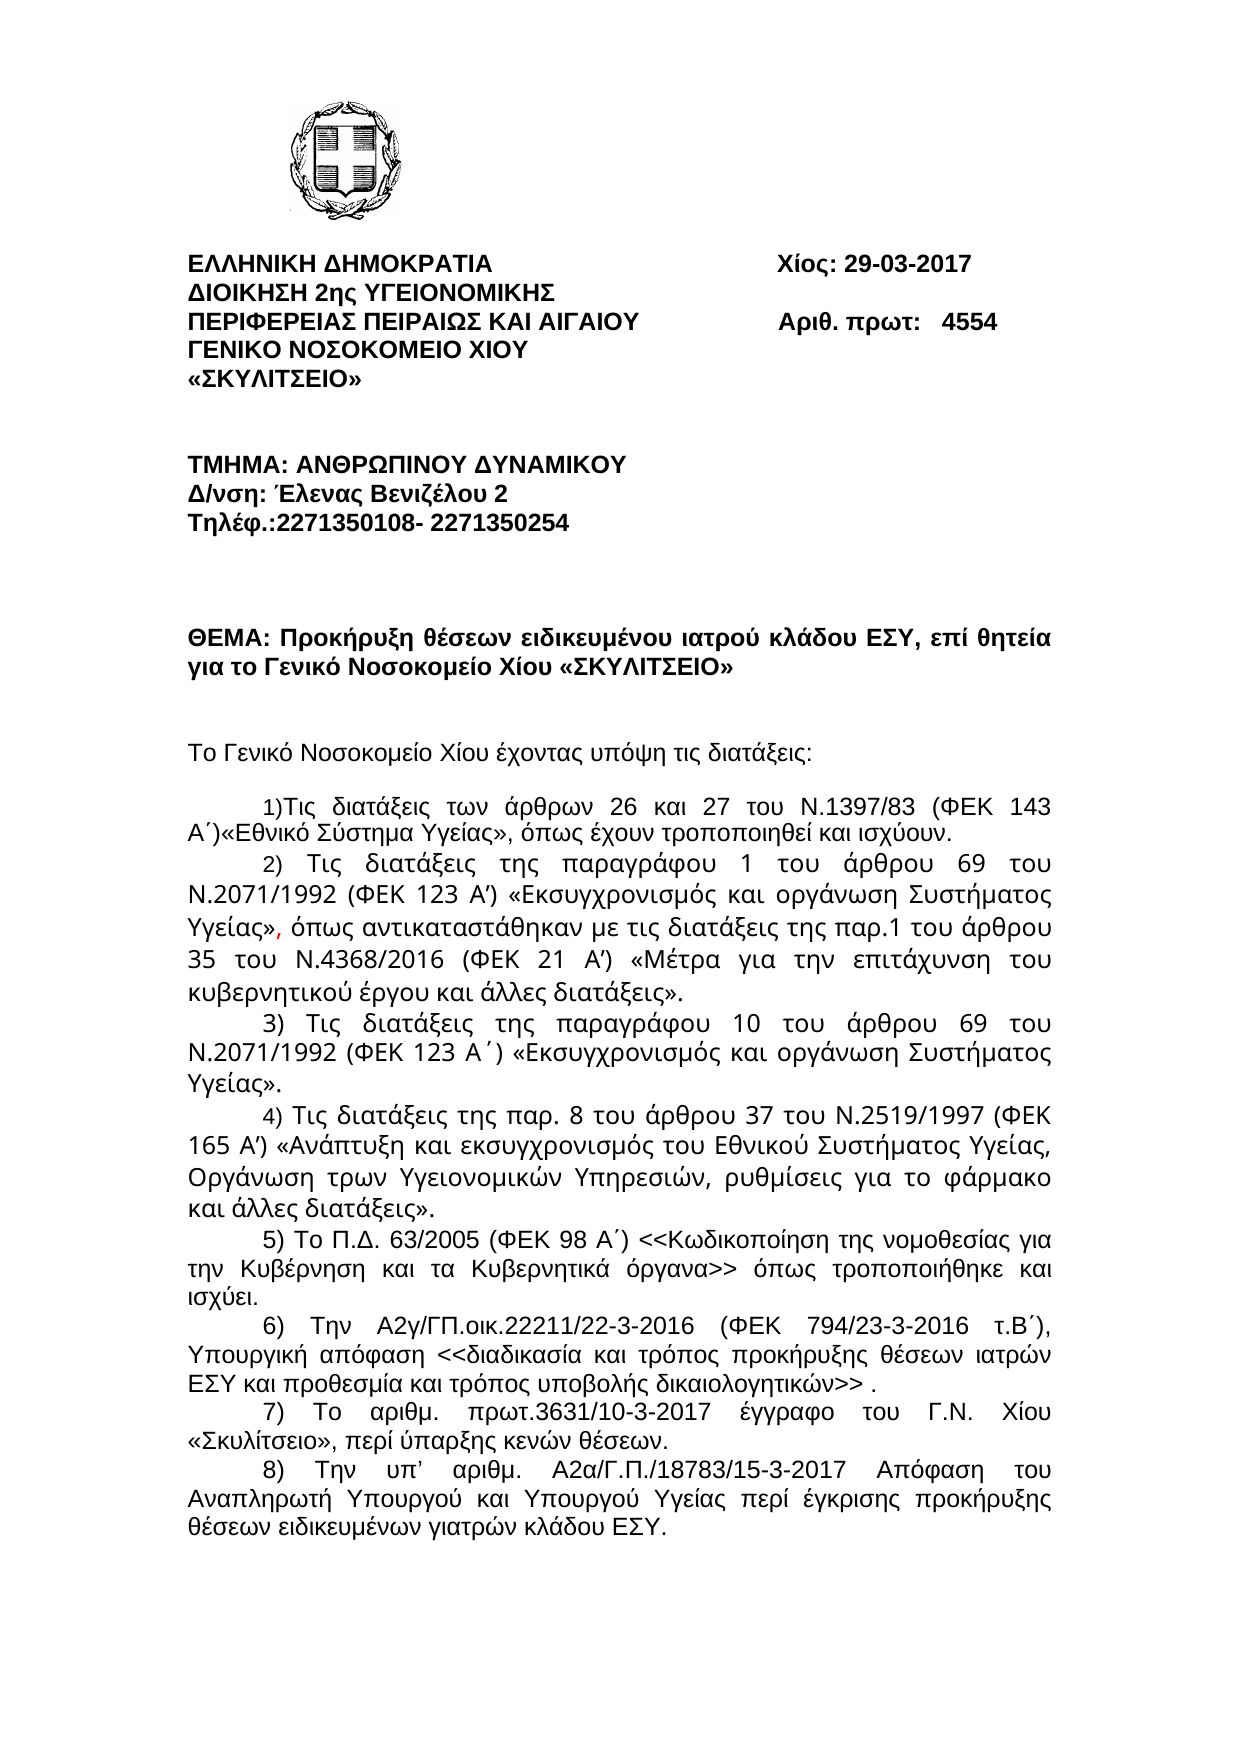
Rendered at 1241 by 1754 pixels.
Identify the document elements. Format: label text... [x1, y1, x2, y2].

text 4) Τις διατάξεις της παρ. 8 του άρθρου 37 του Ν.2519/1997 (ΦΕΚ 165 Α’) «Ανάπτυξη και εκσυγχρονισμός του Εθνικού Συστήματος Υγείας, Οργάνωση τρων Υγειονομικών Υπηρεσιών, ρυθμίσεις για το φάρμακο και άλλες διατάξεις». [187, 1099, 1053, 1225]
text Το Γενικό Νοσοκομείο Χίου έχοντας υπόψη τις διατάξεις: [187, 738, 1053, 767]
text Τηλέφ.:2271350108- 2271350254 [187, 508, 1053, 537]
text «ΣΚΥΛΙΤΣΕΙΟ» [187, 364, 1053, 393]
text 1)Τις διατάξεις των άρθρων 26 και 27 του Ν.1397/83 (ΦΕΚ 143 Α΄)«Εθνικό Σύστημα Υγείας», όπως έχουν τροποποιηθεί και ισχύουν. [187, 795, 1053, 846]
picture [289, 100, 403, 221]
text 7) Το αριθμ. πρωτ.3631/10-3-2017 έγγραφο του Γ.Ν. Χίου «Σκυλίτσειο», περί ύπαρξης κενών θέσεων. [187, 1397, 1053, 1455]
text ΘΕΜΑ: Προκήρυξη θέσεων ειδικευμένου ιατρού κλάδου ΕΣΥ, επί θητεία για το Γενικό Νοσοκομείο Χίου «ΣΚΥΛΙΤΣΕΙΟ» [187, 623, 1053, 680]
text 3) Τις διατάξεις της παραγράφου 10 του άρθρου 69 του Ν.2071/1992 (ΦΕΚ 123 Α΄) «Εκσυγχρονισμός και οργάνωση Συστήματος Υγείας». [187, 1008, 1053, 1099]
text ΔΙΟΙΚΗΣΗ 2ης ΥΓΕΙΟΝΟΜΙΚΗΣ [187, 278, 1053, 307]
text 6) Την Α2γ/ΓΠ.οικ.22211/22-3-2016 (ΦΕΚ 794/23-3-2016 τ.Β΄), Υπουργική απόφαση <<διαδικασία και τρόπος προκήρυξης θέσεων ιατρών ΕΣΥ και προθεσμία και τρόπος υποβολής δικαιολογητικών>> . [187, 1311, 1053, 1397]
text ΓΕΝΙΚΟ ΝΟΣΟΚΟΜΕΙΟ ΧΙΟΥ [187, 335, 1053, 364]
text 5) Το Π.Δ. 63/2005 (ΦΕΚ 98 Α΄) <<Κωδικοποίηση της νομοθεσίας για την Κυβέρνηση και τα Κυβερνητικά όργανα>> όπως τροποποιήθηκε και ισχύει. [187, 1225, 1053, 1311]
text 8) Την υπ’ αριθμ. Α2α/Γ.Π./18783/15-3-2017 Απόφαση του Αναπληρωτή Υπουργού και Υπουργού Υγείας περί έγκρισης προκήρυξης θέσεων ειδικευμένων γιατρών κλάδου ΕΣΥ. [187, 1455, 1053, 1541]
text 2) Τις διατάξεις της παραγράφου 1 του άρθρου 69 του Ν.2071/1992 (ΦΕΚ 123 Α’) «Εκσυγχρονισμός και οργάνωση Συστήματος Υγείας», όπως αντικαταστάθηκαν με τις διατάξεις της παρ.1 του άρθρου 35 του Ν.4368/2016 (ΦΕΚ 21 Α’) «Μέτρα για την επιτάχυνση του κυβερνητικού έργου και άλλες διατάξεις». [187, 846, 1053, 1008]
text ΠΕΡΙΦΕΡΕΙΑΣ ΠΕΙΡΑΙΩΣ ΚΑΙ ΑΙΓΑΙΟΥ Αριθ. πρωτ: 4554 [187, 307, 1053, 335]
text ΤΜΗΜΑ: ΑΝΘΡΩΠΙΝΟΥ ΔΥΝΑΜΙΚΟΥ [187, 450, 1053, 479]
text Δ/νση: Έλενας Βενιζέλου 2 [187, 479, 1053, 508]
text ΕΛΛΗΝΙΚΗ ΔΗΜΟΚΡΑΤΙΑ Χίος: 29-03-2017 [187, 249, 1053, 278]
